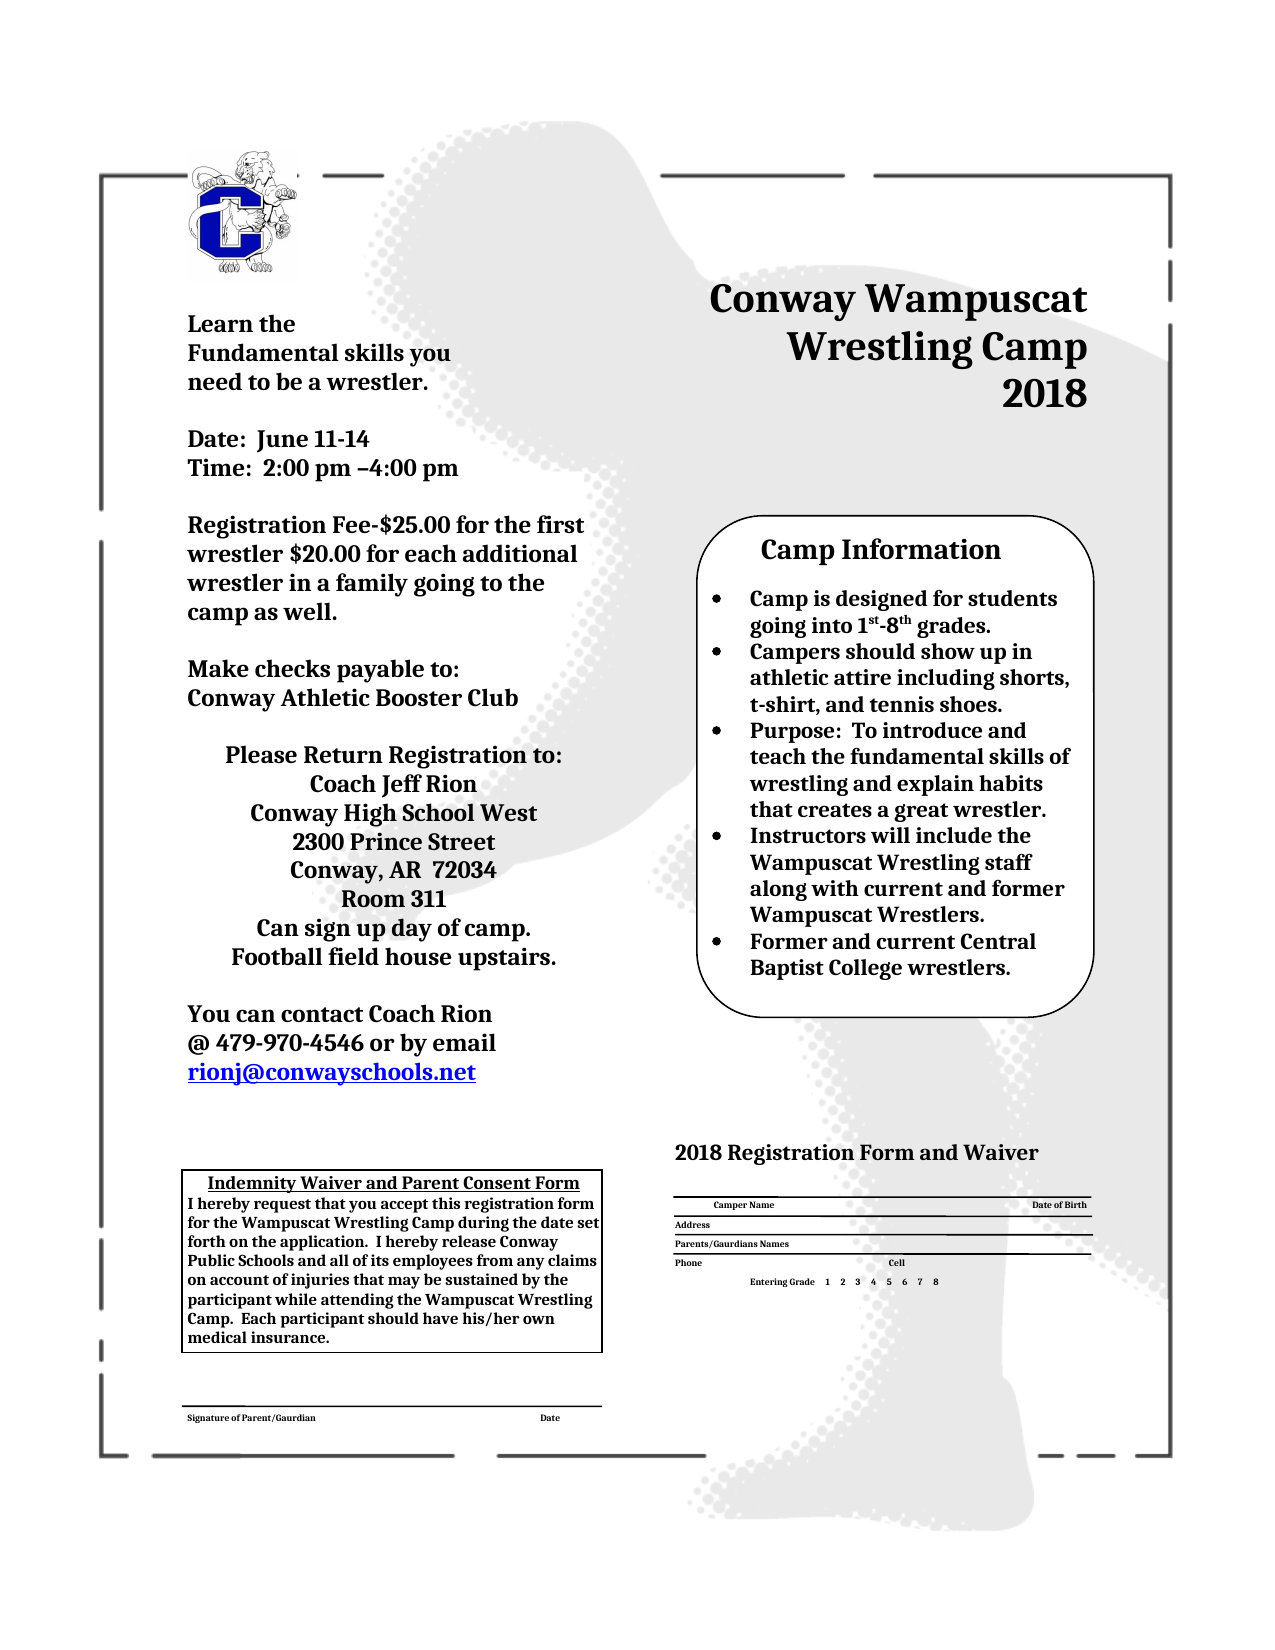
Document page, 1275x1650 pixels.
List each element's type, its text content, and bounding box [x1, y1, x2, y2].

text Wrestling Camp [675, 322, 1087, 370]
text Conway, AR 72034 [187, 856, 600, 885]
text 2018 [675, 370, 1087, 418]
text You can contact Coach Rion [187, 1000, 600, 1029]
text Football field house upstairs. [187, 942, 600, 971]
text @ 479-970-4546 or by email [187, 1029, 600, 1057]
text 2300 Prince Street [187, 827, 600, 856]
text Please Return Registration to: [187, 741, 600, 770]
text Make checks payable to: [187, 655, 600, 684]
text Signature of Parent/Gaurdian Date [187, 1408, 600, 1424]
text Indemnity Waiver and Parent Consent Form [187, 1172, 600, 1194]
text I hereby request that you accept this registration form for the Wampuscat Wrestling Camp during the date set forth on the application. I hereby release Conway Public Schools and all of its employees from any claims on account of injuries that may be sustained by the participant while attending the Wampuscat Wrestling Camp. Each participant should have his/her own medical insurance. [187, 1194, 600, 1347]
text Conway Wampuscat [675, 274, 1087, 322]
list Former and current Central Baptist College wrestlers. [712, 929, 1087, 981]
text Address [675, 1217, 1087, 1231]
text Registration Fee-$25.00 for the first wrestler $20.00 for each additional wrestler in a family going to the camp as well. [187, 511, 600, 626]
list Instructors will include the Wampuscat Wrestling staff along with current and former Wampuscat Wrestlers. [712, 823, 1087, 929]
list Campers should show up in athletic attire including shorts, t-shirt, and tennis shoes. [712, 639, 1087, 718]
text rionj@conwayschools.net [187, 1057, 600, 1086]
text need to be a wrestler. [187, 367, 600, 396]
text Parents/Gaurdians Names [675, 1236, 1087, 1250]
picture [187, 150, 297, 282]
text Phone Cell [675, 1255, 1087, 1269]
text Time: 2:00 pm –4:00 pm [187, 454, 600, 482]
text Learn the [187, 310, 600, 339]
text Conway Athletic Booster Club [187, 684, 600, 712]
text Camper Name Date of Birth [675, 1198, 1087, 1211]
text Room 311 [187, 885, 600, 914]
text 2018 Registration Form and Waiver [675, 1139, 1087, 1166]
text Entering Grade 1 2 3 4 5 6 7 8 [675, 1269, 1087, 1288]
text Coach Jeff Rion [187, 770, 600, 799]
text Camp Information [675, 533, 1087, 567]
text Date: June 11-14 [187, 425, 600, 454]
text Conway High School West [187, 799, 600, 827]
text Fundamental skills you [187, 339, 600, 367]
text Can sign up day of camp. [187, 914, 600, 942]
list Purpose: To introduce and teach the fundamental skills of wrestling and explain habits that creates a great wrestler. [712, 718, 1087, 823]
list Camp is designed for students going into 1st-8th grades. [712, 586, 1087, 639]
